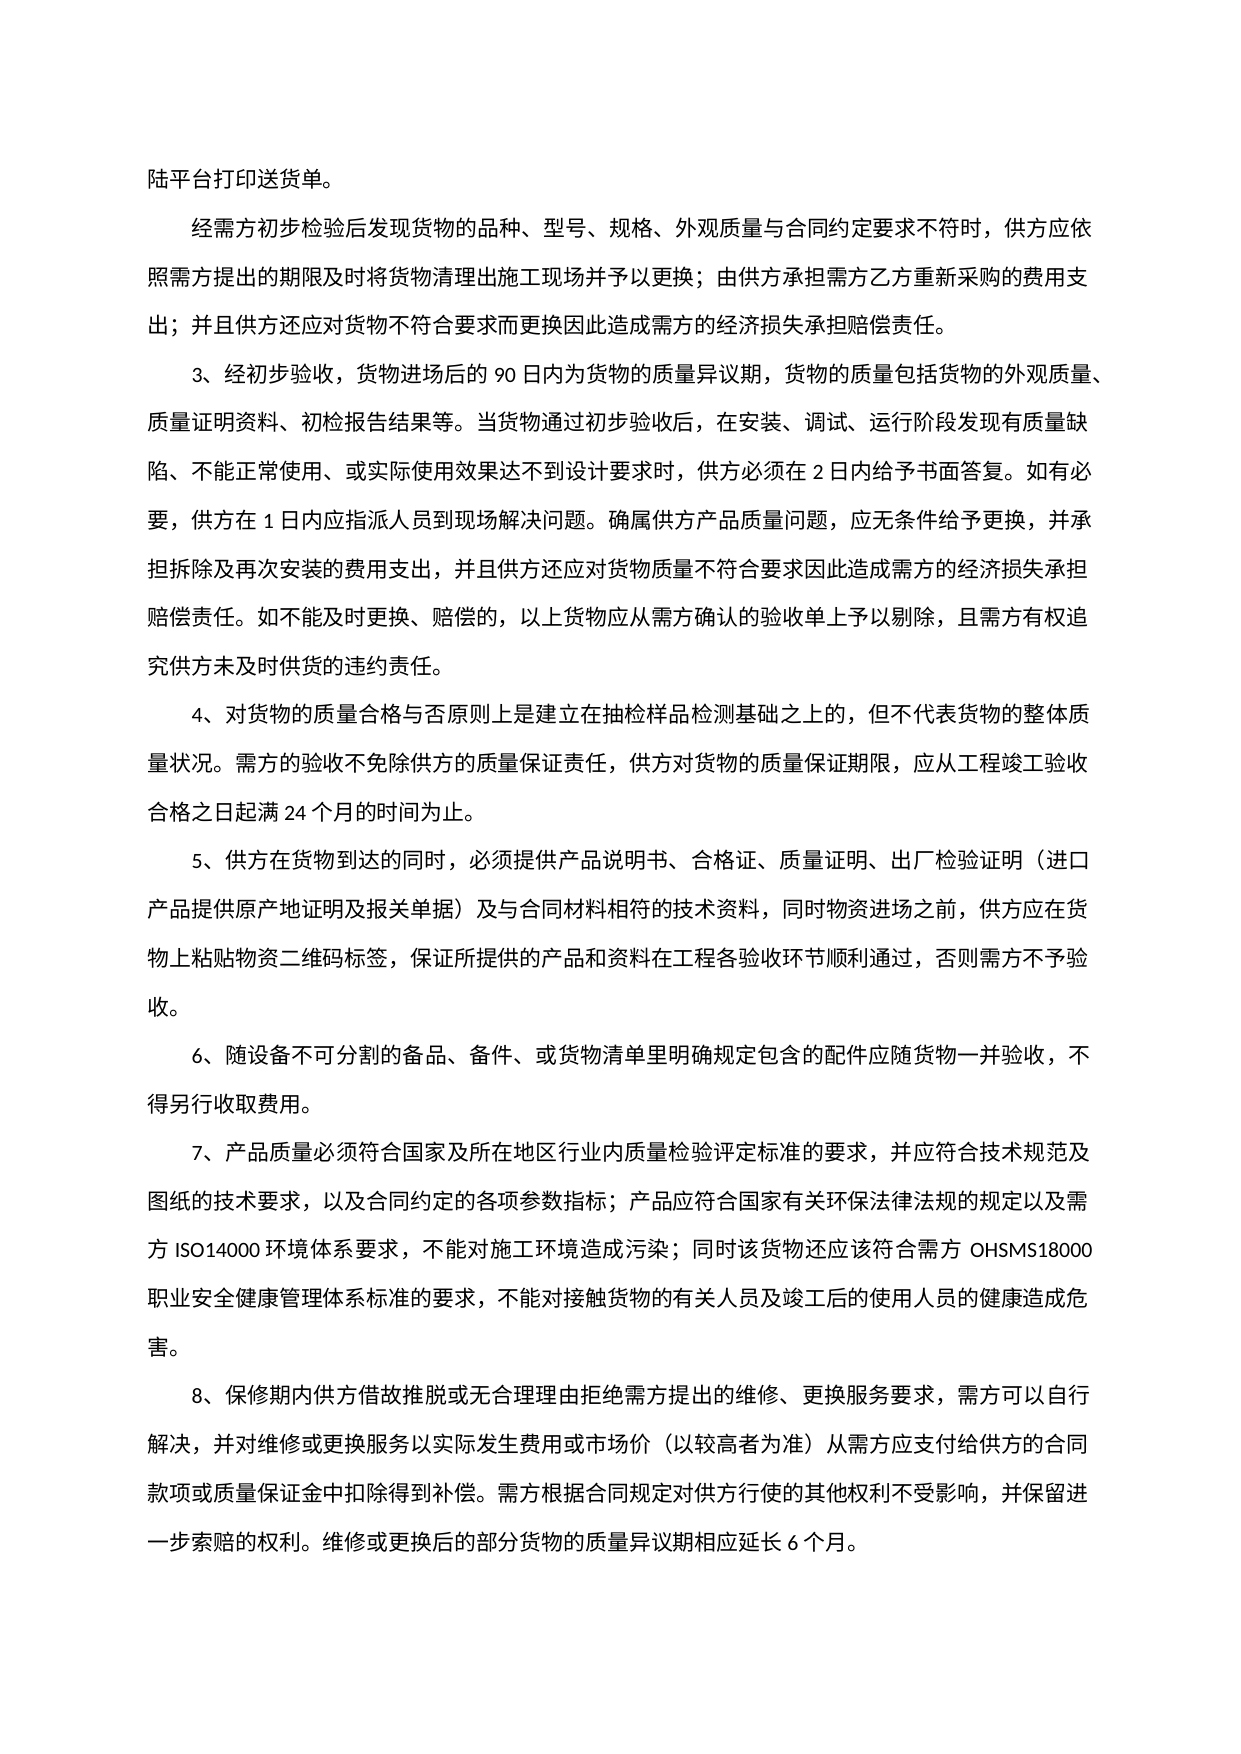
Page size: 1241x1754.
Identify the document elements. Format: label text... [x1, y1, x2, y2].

text 6、随设备不可分割的备品、备件、或货物清单里明确规定包含的配件应随货物一并验收，不得另行收取费用。 [148, 1037, 1092, 1119]
text 3、经初步验收，货物进场后的 90 日内为货物的质量异议期，货物的质量包括货物的外观质量、质量证明资料、初检报告结果等。当货物通过初步验收后，在安装、调试、运行阶段发现有质量缺陷、不能正常使用、或实际使用效果达不到设计要求时，供方必须在 2 日内给予书面答复。如有必要，供方在 1 日内应指派人员到现场解决问题。确属供方产品质量问题，应无条件给予更换，并承担拆除及再次安装的费用支出，并且供方还应对货物质量不符合要求因此造成需方的经济损失承担赔偿责任。如不能及时更换、赔偿的，以上货物应从需方确认的验收单上予以剔除，且需方有权追究供方未及时供货的违约责任。 [148, 356, 1092, 681]
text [148, 162, 1092, 194]
text 8、保修期内供方借故推脱或无合理理由拒绝需方提出的维修、更换服务要求，需方可以自行解决，并对维修或更换服务以实际发生费用或市场价（以较高者为准）从需方应支付给供方的合同款项或质量保证金中扣除得到补偿。需方根据合同规定对供方行使的其他权利不受影响，并保留进一步索赔的权利。维修或更换后的部分货物的质量异议期相应延长 6 个月。 [148, 1378, 1092, 1557]
text 4、对货物的质量合格与否原则上是建立在抽检样品检测基础之上的，但不代表货物的整体质量状况。需方的验收不免除供方的质量保证责任，供方对货物的质量保证期限，应从工程竣工验收合格之日起满 24 个月的时间为止。 [148, 697, 1092, 827]
text 经需方初步检验后发现货物的品种、型号、规格、外观质量与合同约定要求不符时，供方应依照需方提出的期限及时将货物清理出施工现场并予以更换；由供方承担需方乙方重新采购的费用支出；并且供方还应对货物不符合要求而更换因此造成需方的经济损失承担赔偿责任。 [148, 210, 1092, 340]
text 7、产品质量必须符合国家及所在地区行业内质量检验评定标准的要求，并应符合技术规范及图纸的技术要求，以及合同约定的各项参数指标；产品应符合国家有关环保法律法规的规定以及需方ISO14000环境体系要求，不能对施工环境造成污染；同时该货物还应该符合需方OHSMS18000职业安全健康管理体系标准的要求，不能对接触货物的有关人员及竣工后的使用人员的健康造成危害。 [148, 1134, 1092, 1362]
text 5、供方在货物到达的同时，必须提供产品说明书、合格证、质量证明、出厂检验证明（进口产品提供原产地证明及报关单据）及与合同材料相符的技术资料，同时物资进场之前，供方应在货物上粘贴物资二维码标签，保证所提供的产品和资料在工程各验收环节顺利通过，否则需方不予验收。 [148, 843, 1092, 1022]
